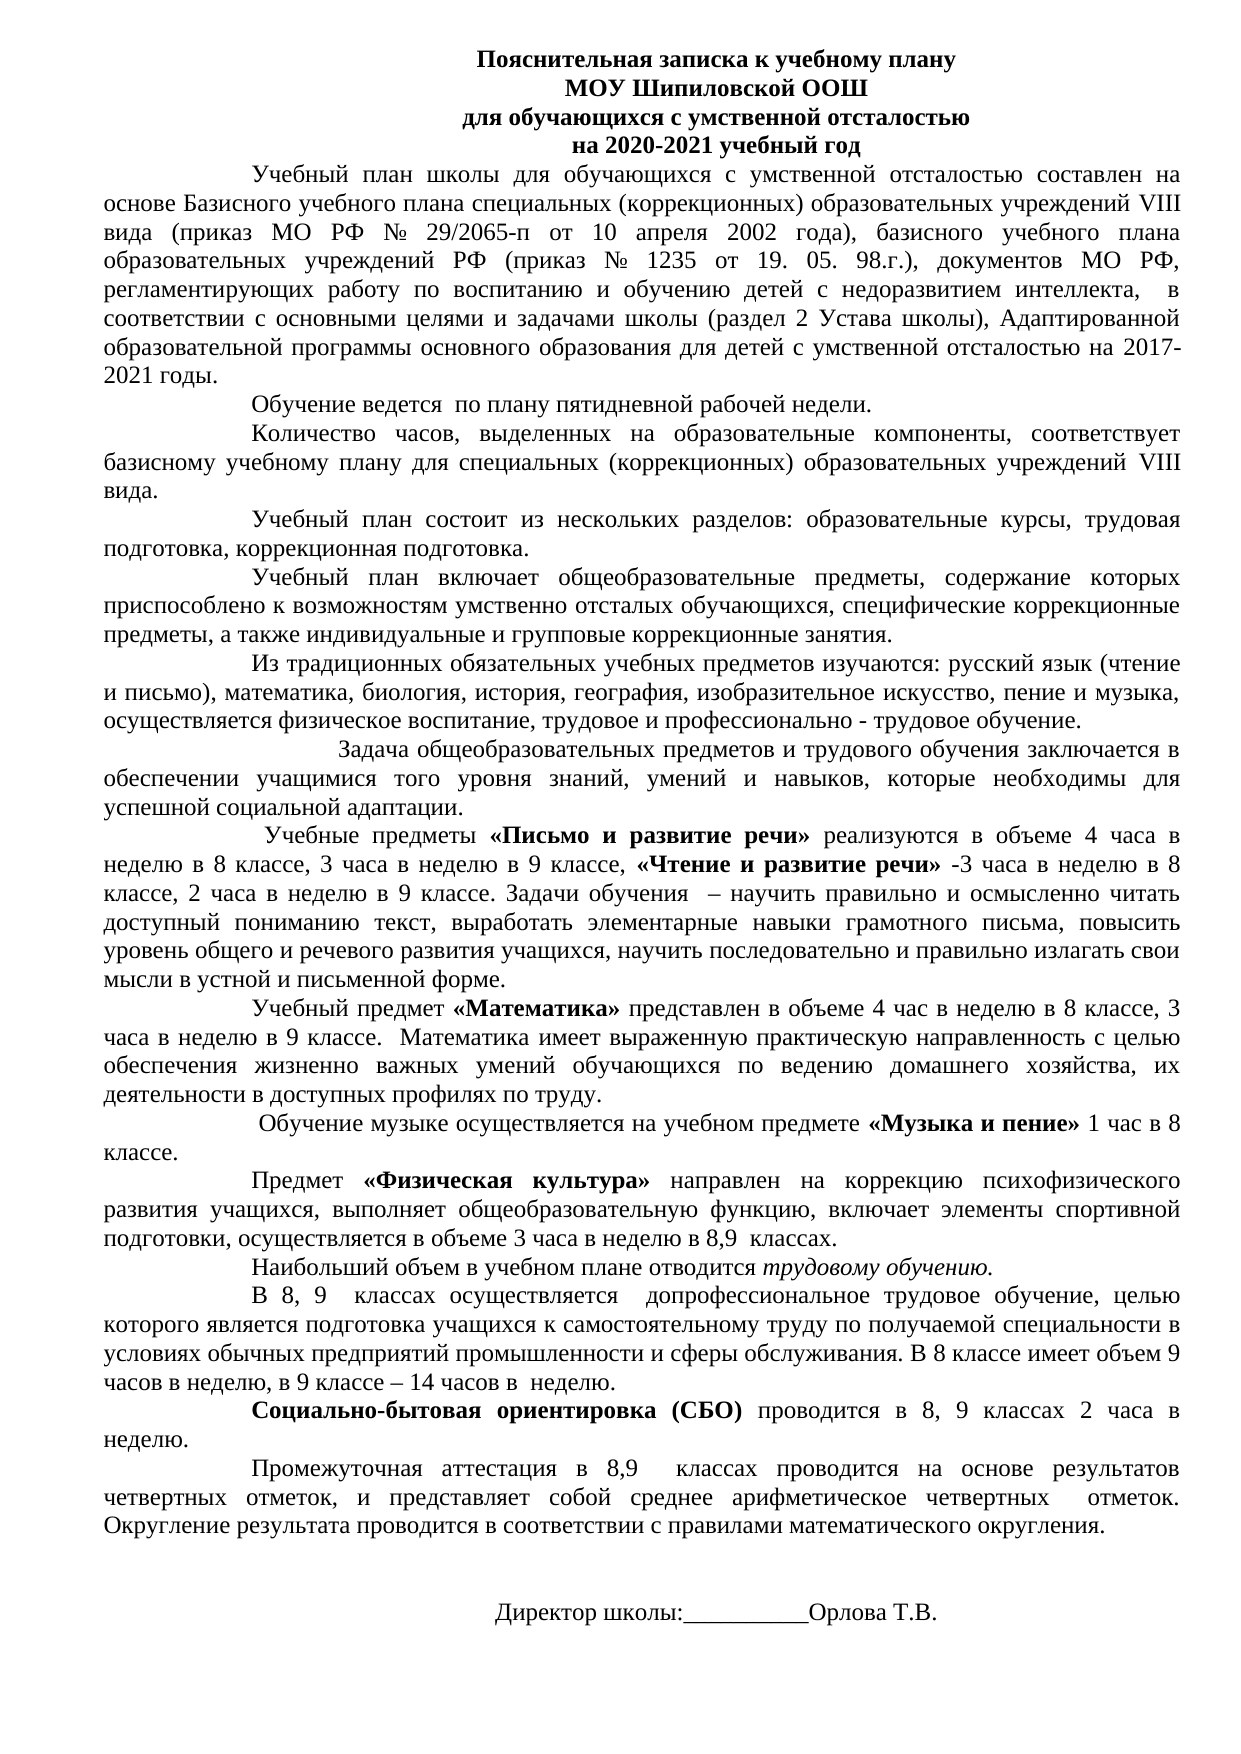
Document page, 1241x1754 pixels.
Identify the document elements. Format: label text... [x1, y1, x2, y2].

text Директор школы:__________Орлова Т.В. [103, 1597, 1181, 1626]
text Количество часов, выделенных на образовательные компоненты, соответствует базисному учебному плану для специальных (коррекционных) образовательных учреждений VIII вида. [103, 418, 1181, 504]
text на 2020-2021 учебный год [103, 131, 1181, 159]
text Учебный план состоит из нескольких разделов: образовательные курсы, трудовая подготовка, коррекционная подготовка. [103, 504, 1181, 562]
text Обучение ведется по плану пятидневной рабочей недели. [103, 389, 1181, 418]
text Социально-бытовая ориентировка (СБО) проводится в 8, 9 классах 2 часа в неделю. [103, 1396, 1181, 1453]
text Учебные предметы «Письмо и развитие речи» реализуются в объеме 4 часа в неделю в 8 классе, 3 часа в неделю в 9 классе, «Чтение и развитие речи» -3 часа в неделю в 8 классе, 2 часа в неделю в 9 классе. Задачи обучения – научить правильно и осмысленно читать доступный пониманию текст, выработать элементарные навыки грамотного письма, повысить уровень общего и речевого развития учащихся, научить последовательно и правильно излагать свои мысли в устной и письменной форме. [103, 821, 1181, 993]
text для обучающихся с умственной отсталостью [103, 102, 1181, 131]
text Учебный план школы для обучающихся с умственной отсталостью составлен на основе Базисного учебного плана специальных (коррекционных) образовательных учреждений VIII вида (приказ МО РФ № 29/2065-п от 10 апреля 2002 года), базисного учебного плана образовательных учреждений РФ (приказ № 1235 от 19. 05. 98.г.), документов МО РФ, регламентирующих работу по воспитанию и обучению детей с недоразвитием интеллекта, в соответствии с основными целями и задачами школы (раздел 2 Устава школы), Адаптированной образовательной программы основного образования для детей с умственной отсталостью на 2017-2021 годы. [103, 159, 1181, 389]
text Предмет «Физическая культура» направлен на коррекцию психофизического развития учащихся, выполняет общеобразовательную функцию, включает элементы спортивной подготовки, осуществляется в объеме 3 часа в неделю в 8,9 классах. [103, 1166, 1181, 1252]
text Промежуточная аттестация в 8,9 классах проводится на основе результатов четвертных отметок, и представляет собой среднее арифметическое четвертных отметок. Округление результата проводится в соответствии с правилами математического округления. [103, 1453, 1181, 1539]
text Задача общеобразовательных предметов и трудового обучения заключается в обеспечении учащимися того уровня знаний, умений и навыков, которые необходимы для успешной социальной адаптации. [103, 734, 1181, 821]
text Учебный план включает общеобразовательные предметы, содержание которых приспособлено к возможностям умственно отсталых обучающихся, специфические коррекционные предметы, а также индивидуальные и групповые коррекционные занятия. [103, 562, 1181, 648]
text МОУ Шипиловской ООШ [103, 73, 1181, 102]
text Обучение музыке осуществляется на учебном предмете «Музыка и пение» 1 час в 8 классе. [103, 1108, 1181, 1166]
subtitle Учебный предмет «Математика» представлен в объеме 4 час в неделю в 8 классе, 3 часа в неделю в 9 классе. Математика имеет выраженную практическую направленность с целью обеспечения жизненно важных умений обучающихся по ведению домашнего хозяйства, их деятельности в доступных профилях по труду. [103, 993, 1181, 1108]
text Пояснительная записка к учебному плану [103, 44, 1181, 73]
text Из традиционных обязательных учебных предметов изучаются: русский язык (чтение и письмо), математика, биология, история, география, изобразительное искусство, пение и музыка, осуществляется физическое воспитание, трудовое и профессионально - трудовое обучение. [103, 648, 1181, 734]
text В 8, 9 классах осуществляется допрофессиональное трудовое обучение, целью которого является подготовка учащихся к самостоятельному труду по получаемой специальности в условиях обычных предприятий промышленности и сферы обслуживания. В 8 классе имеет объем 9 часов в неделю, в 9 классе – 14 часов в неделю. [103, 1281, 1181, 1396]
text Наибольший объем в учебном плане отводится трудовому обучению. [103, 1252, 1181, 1281]
